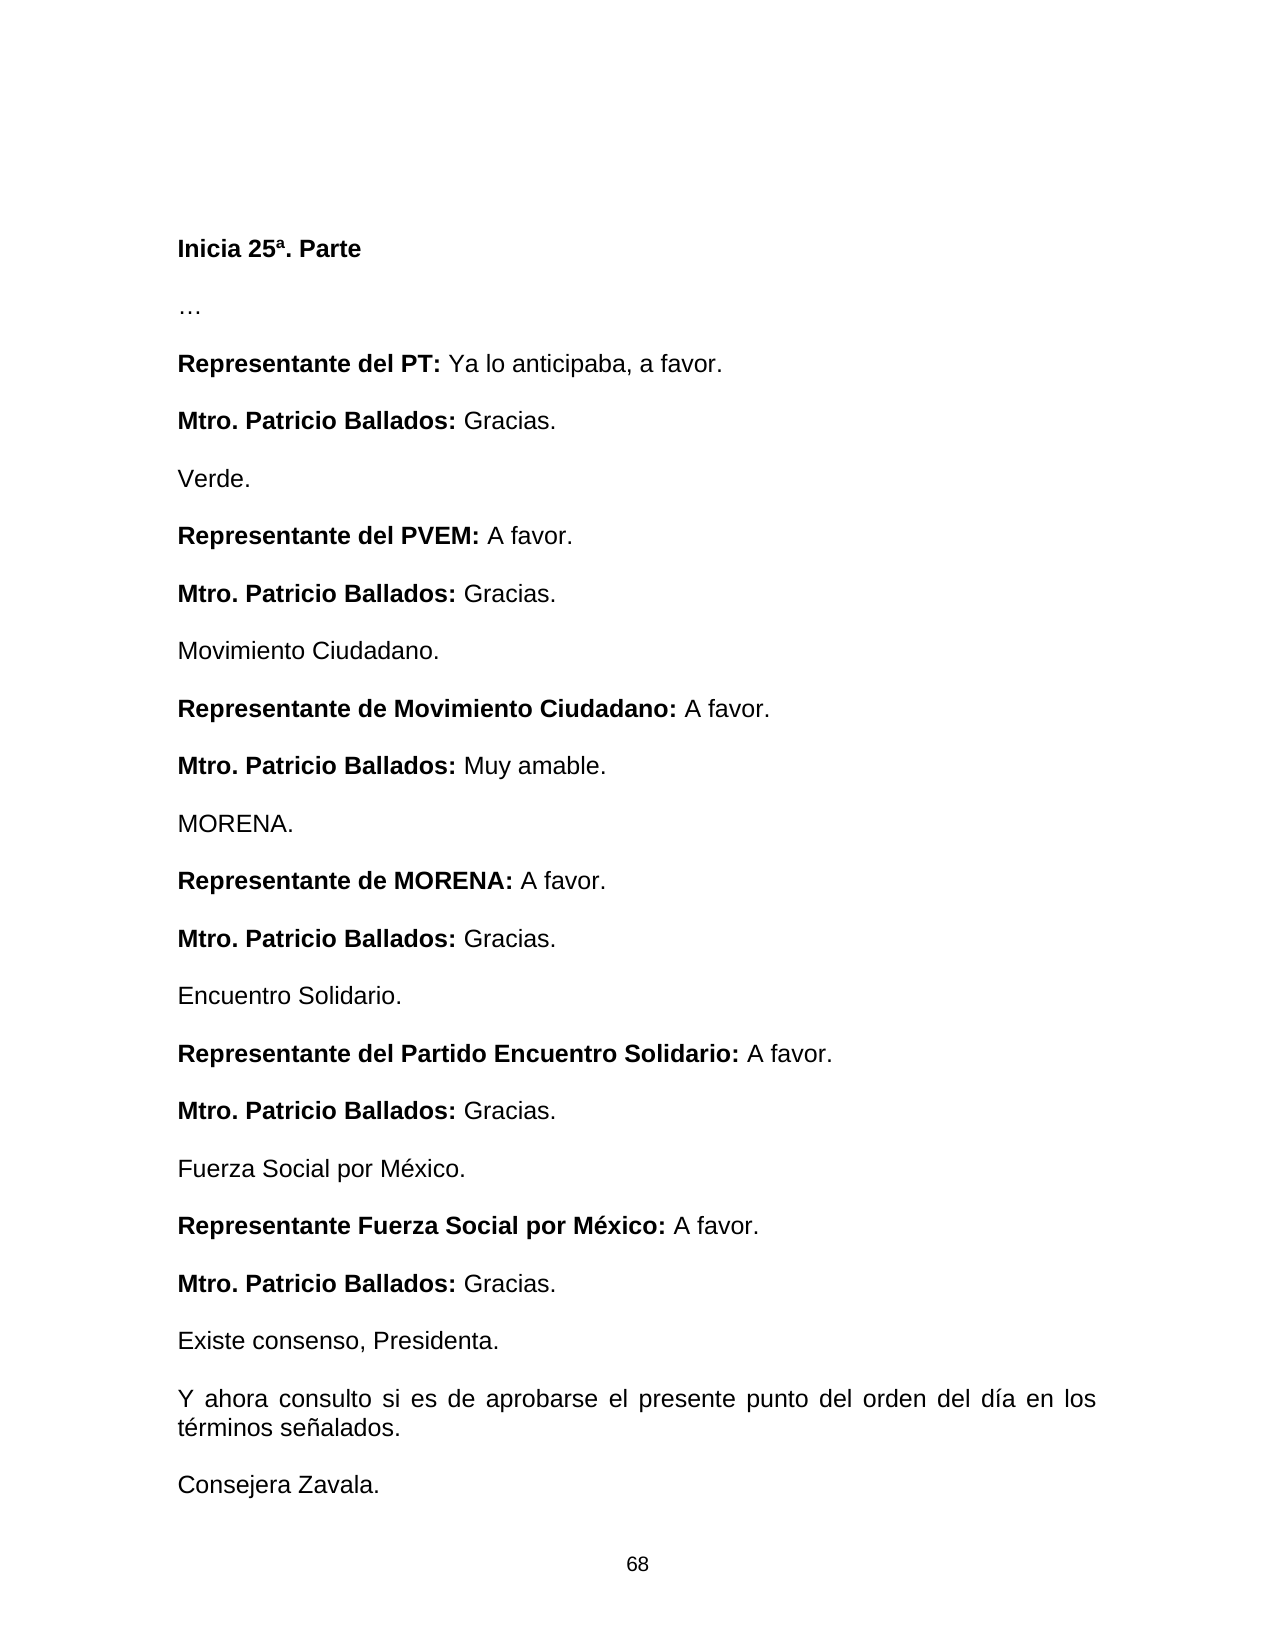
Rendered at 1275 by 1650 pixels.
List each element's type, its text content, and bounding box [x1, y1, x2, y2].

text Verde. [177, 464, 1098, 493]
text Existe consenso, Presidenta. [177, 1326, 1098, 1355]
text Representante del Partido Encuentro Solidario: A favor. [177, 1039, 1098, 1068]
text Y ahora consulto si es de aprobarse el presente punto del orden del día en los términos señalados. [177, 1384, 1098, 1441]
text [177, 349, 1098, 378]
text Representante Fuerza Social por México: A favor. [177, 1211, 1098, 1240]
text Inicia 25ª. Parte [177, 234, 1098, 263]
text Mtro. Patricio Ballados: Muy amable. [177, 751, 1098, 780]
text Representante del PVEM: A favor. [177, 521, 1098, 550]
text Representante de MORENA: A favor. [177, 866, 1098, 895]
text Mtro. Patricio Ballados: Gracias. [177, 406, 1098, 435]
text Representante de Movimiento Ciudadano: A favor. [177, 694, 1098, 723]
text Mtro. Patricio Ballados: Gracias. [177, 924, 1098, 953]
text MORENA. [177, 809, 1098, 838]
text Mtro. Patricio Ballados: Gracias. [177, 1269, 1098, 1298]
text Encuentro Solidario. [177, 981, 1098, 1010]
text Mtro. Patricio Ballados: Gracias. [177, 579, 1098, 608]
text … [177, 291, 1098, 320]
text Consejera Zavala. [177, 1470, 1098, 1499]
text Fuerza Social por México. [177, 1154, 1098, 1183]
text Mtro. Patricio Ballados: Gracias. [177, 1096, 1098, 1125]
text Movimiento Ciudadano. [177, 636, 1098, 665]
